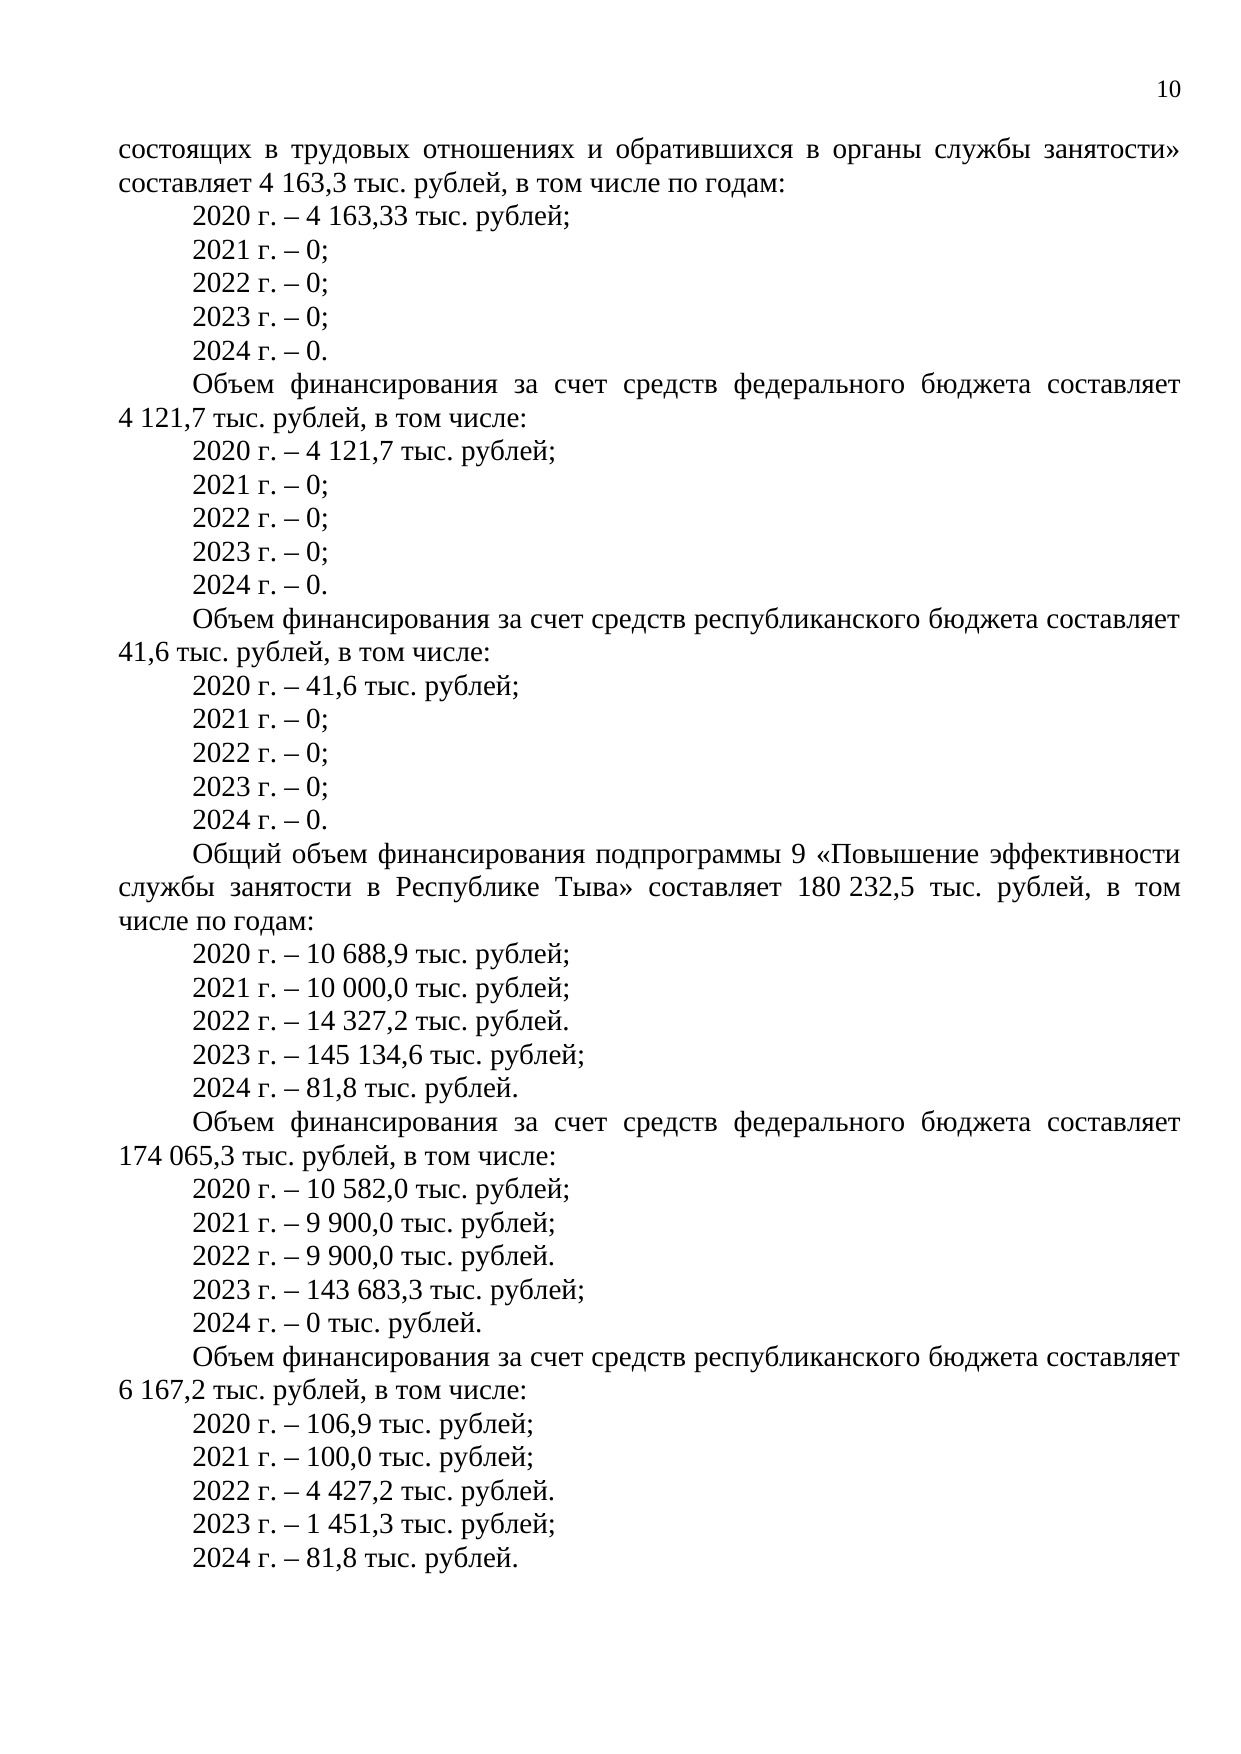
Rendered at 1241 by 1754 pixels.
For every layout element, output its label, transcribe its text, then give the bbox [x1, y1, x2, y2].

text 2021 г. – 0; [118, 232, 1181, 266]
text 2024 г. – 0. [118, 333, 1181, 366]
text Общий объем финансирования подпрограммы 9 «Повышение эффективности службы занятости в Республике Тыва» составляет 180 232,5 тыс. рублей, в том числе по годам: [118, 836, 1181, 936]
text Объем финансирования за счет средств федерального бюджета составляет 174 065,3 тыс. рублей, в том числе: [118, 1104, 1181, 1171]
text 2024 г. – 0 тыс. рублей. [118, 1305, 1181, 1339]
text Объем финансирования за счет средств республиканского бюджета составляет 41,6 тыс. рублей, в том числе: [118, 601, 1181, 668]
text 2022 г. – 0; [118, 266, 1181, 299]
text 2020 г. – 10 582,0 тыс. рублей; [118, 1171, 1181, 1205]
text 2020 г. – 4 121,7 тыс. рублей; [118, 433, 1181, 467]
text 2020 г. – 10 688,9 тыс. рублей; [118, 936, 1181, 970]
text 2020 г. – 41,6 тыс. рублей; [118, 668, 1181, 702]
text 2024 г. – 0. [118, 567, 1181, 601]
text 2024 г. – 0. [118, 802, 1181, 836]
text Объем финансирования за счет средств федерального бюджета составляет 4 121,7 тыс. рублей, в том числе: [118, 366, 1181, 433]
text 2024 г. – 81,8 тыс. рублей. [118, 1540, 1181, 1574]
text 2024 г. – 81,8 тыс. рублей. [118, 1071, 1181, 1104]
text 2022 г. – 14 327,2 тыс. рублей. [118, 1003, 1181, 1037]
text 2021 г. – 9 900,0 тыс. рублей; [118, 1205, 1181, 1238]
text 2023 г. – 143 683,3 тыс. рублей; [118, 1272, 1181, 1305]
text 2021 г. – 10 000,0 тыс. рублей; [118, 970, 1181, 1003]
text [118, 131, 1181, 198]
text 2022 г. – 0; [118, 735, 1181, 769]
text 2022 г. – 9 900,0 тыс. рублей. [118, 1238, 1181, 1272]
text 2023 г. – 0; [118, 299, 1181, 333]
text 2020 г. – 106,9 тыс. рублей; [118, 1406, 1181, 1439]
text 2023 г. – 0; [118, 534, 1181, 567]
text 2021 г. – 0; [118, 702, 1181, 735]
text 2021 г. – 100,0 тыс. рублей; [118, 1439, 1181, 1473]
text 2022 г. – 0; [118, 500, 1181, 534]
text 2023 г. – 0; [118, 769, 1181, 802]
text 2020 г. – 4 163,33 тыс. рублей; [118, 198, 1181, 232]
text 2022 г. – 4 427,2 тыс. рублей. [118, 1473, 1181, 1507]
text 2023 г. – 1 451,3 тыс. рублей; [118, 1507, 1181, 1540]
text 2023 г. – 145 134,6 тыс. рублей; [118, 1037, 1181, 1071]
text Объем финансирования за счет средств республиканского бюджета составляет 6 167,2 тыс. рублей, в том числе: [118, 1339, 1181, 1406]
text 2021 г. – 0; [118, 467, 1181, 500]
